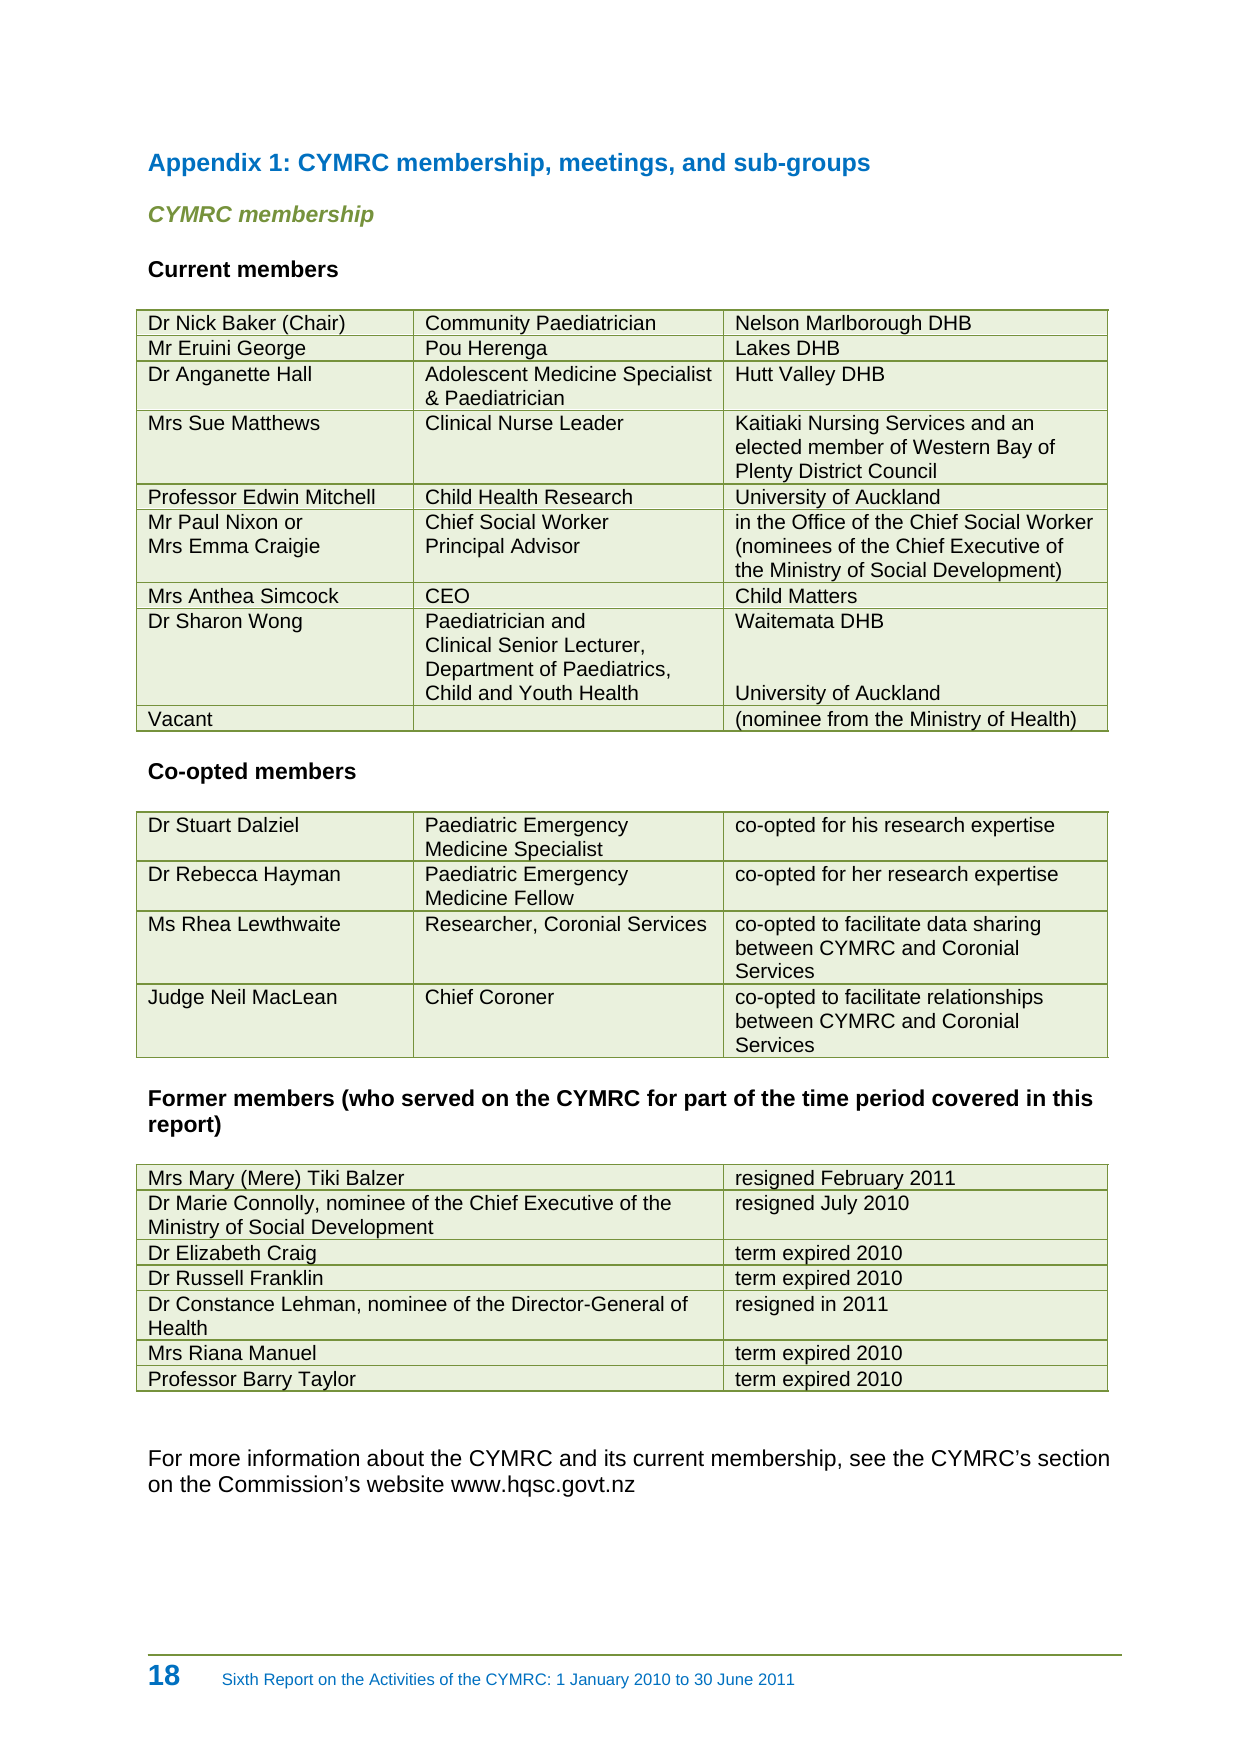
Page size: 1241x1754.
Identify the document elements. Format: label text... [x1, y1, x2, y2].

table_cell Lakes DHB [724, 336, 1107, 360]
table_cell Dr Rebecca Hayman [137, 862, 413, 910]
table_cell Mrs Anthea Simcock [137, 583, 413, 607]
table_header resigned February 2011 [724, 1165, 1107, 1189]
table_header Dr Stuart Dalziel [137, 813, 413, 860]
table_header Nelson Marlborough DHB [724, 311, 1107, 334]
table_cell Adolescent Medicine Specialist & Paediatrician [414, 362, 723, 409]
table_cell (nominee from the Ministry of Health) [724, 706, 1107, 730]
table_cell [414, 706, 723, 730]
table_cell term expired 2010 [724, 1240, 1107, 1264]
table_cell University of Auckland [724, 485, 1107, 508]
table_cell Dr Constance Lehman, nominee of the Director-General of Health [137, 1291, 723, 1339]
text For more information about the CYMRC and its current membership, see the CYMRC’s section on the Commission’s website www.hqsc.govt.nz [148, 1444, 1122, 1497]
table_cell CEO [414, 583, 723, 607]
text Current members [148, 256, 1122, 283]
table_cell co-opted to facilitate data sharing between CYMRC and Coronial Services [724, 912, 1107, 983]
table_cell term expired 2010 [724, 1366, 1107, 1390]
table_cell Chief Social Worker Principal Advisor [414, 510, 723, 582]
table_cell Judge Neil MacLean [137, 985, 413, 1057]
table_cell Dr Russell Franklin [137, 1266, 723, 1290]
table_cell resigned in 2011 [724, 1291, 1107, 1339]
table_cell Dr Anganette Hall [137, 362, 413, 409]
table_cell resigned July 2010 [724, 1191, 1107, 1239]
table_cell co-opted for her research expertise [724, 862, 1107, 910]
table_cell Dr Elizabeth Craig [137, 1240, 723, 1264]
table_header Mrs Mary (Mere) Tiki Balzer [137, 1165, 723, 1189]
table_cell Ms Rhea Lewthwaite [137, 912, 413, 983]
table_cell Kaitiaki Nursing Services and an elected member of Western Bay of Plenty District Council [724, 411, 1107, 483]
table_cell Mrs Riana Manuel [137, 1341, 723, 1365]
subtitle CYMRC membership [148, 201, 1122, 228]
table_header Community Paediatrician [414, 311, 723, 334]
table_header Paediatric Emergency Medicine Specialist [414, 813, 723, 860]
table_cell co-opted to facilitate relationships between CYMRC and Coronial Services [724, 985, 1107, 1057]
table_cell term expired 2010 [724, 1266, 1107, 1290]
table_cell Mr Eruini George [137, 336, 413, 360]
table_cell Vacant [137, 706, 413, 730]
table_cell Researcher, Coronial Services [414, 912, 723, 983]
table_cell Paediatric Emergency Medicine Fellow [414, 862, 723, 910]
table_cell Professor Edwin Mitchell [137, 485, 413, 508]
table_cell Hutt Valley DHB [724, 362, 1107, 409]
table_cell in the Office of the Chief Social Worker (nominees of the Chief Executive of the Ministry of Social Development) [724, 510, 1107, 582]
table_cell Child Health Research [414, 485, 723, 508]
table_cell term expired 2010 [724, 1341, 1107, 1365]
table_cell Child Matters [724, 583, 1107, 607]
table_header co-opted for his research expertise [724, 813, 1107, 860]
text Former members (who served on the CYMRC for part of the time period covered in this report) [148, 1085, 1122, 1137]
table_cell Clinical Nurse Leader [414, 411, 723, 483]
text Co-opted members [148, 758, 1122, 784]
table_cell Waitemata DHB University of Auckland [724, 609, 1107, 705]
table_cell Dr Sharon Wong [137, 609, 413, 705]
subtitle Appendix 1: CYMRC membership, meetings, and sub-groups [148, 148, 1152, 176]
table_cell Professor Barry Taylor [137, 1366, 723, 1390]
table_header Dr Nick Baker (Chair) [137, 311, 413, 334]
table_cell Mr Paul Nixon or Mrs Emma Craigie [137, 510, 413, 582]
table_cell Dr Marie Connolly, nominee of the Chief Executive of the Ministry of Social Development [137, 1191, 723, 1239]
table_cell Pou Herenga [414, 336, 723, 360]
table_cell Mrs Sue Matthews [137, 411, 413, 483]
table_cell Chief Coroner [414, 985, 723, 1057]
table_cell Paediatrician and Clinical Senior Lecturer, Department of Paediatrics, Child and Youth Health [414, 609, 723, 705]
